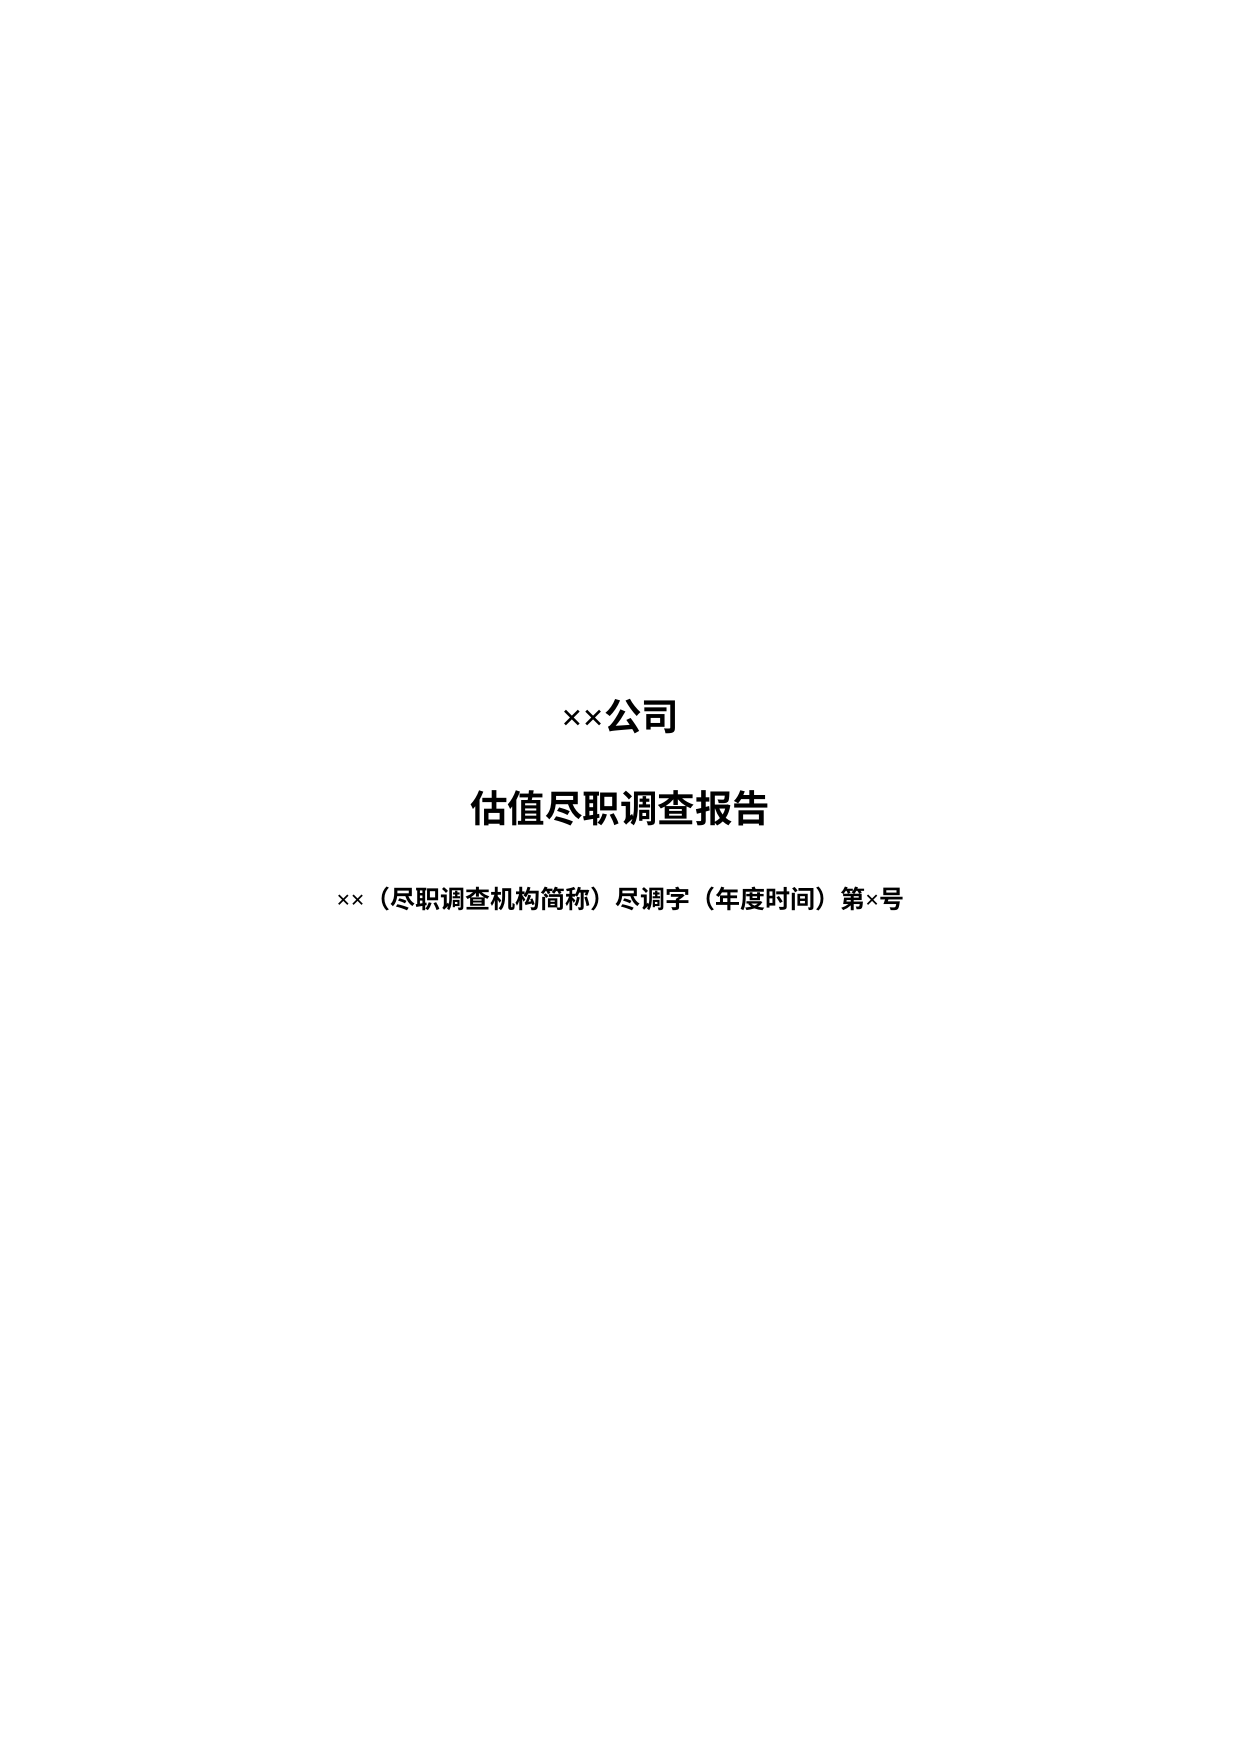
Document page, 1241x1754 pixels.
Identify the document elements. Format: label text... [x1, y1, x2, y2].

text ××（尽职调查机构简称）尽调字（年度时间）第×号 [187, 866, 1053, 931]
text ××公司 [187, 681, 1053, 746]
text 估值尽职调查报告 [187, 773, 1053, 838]
